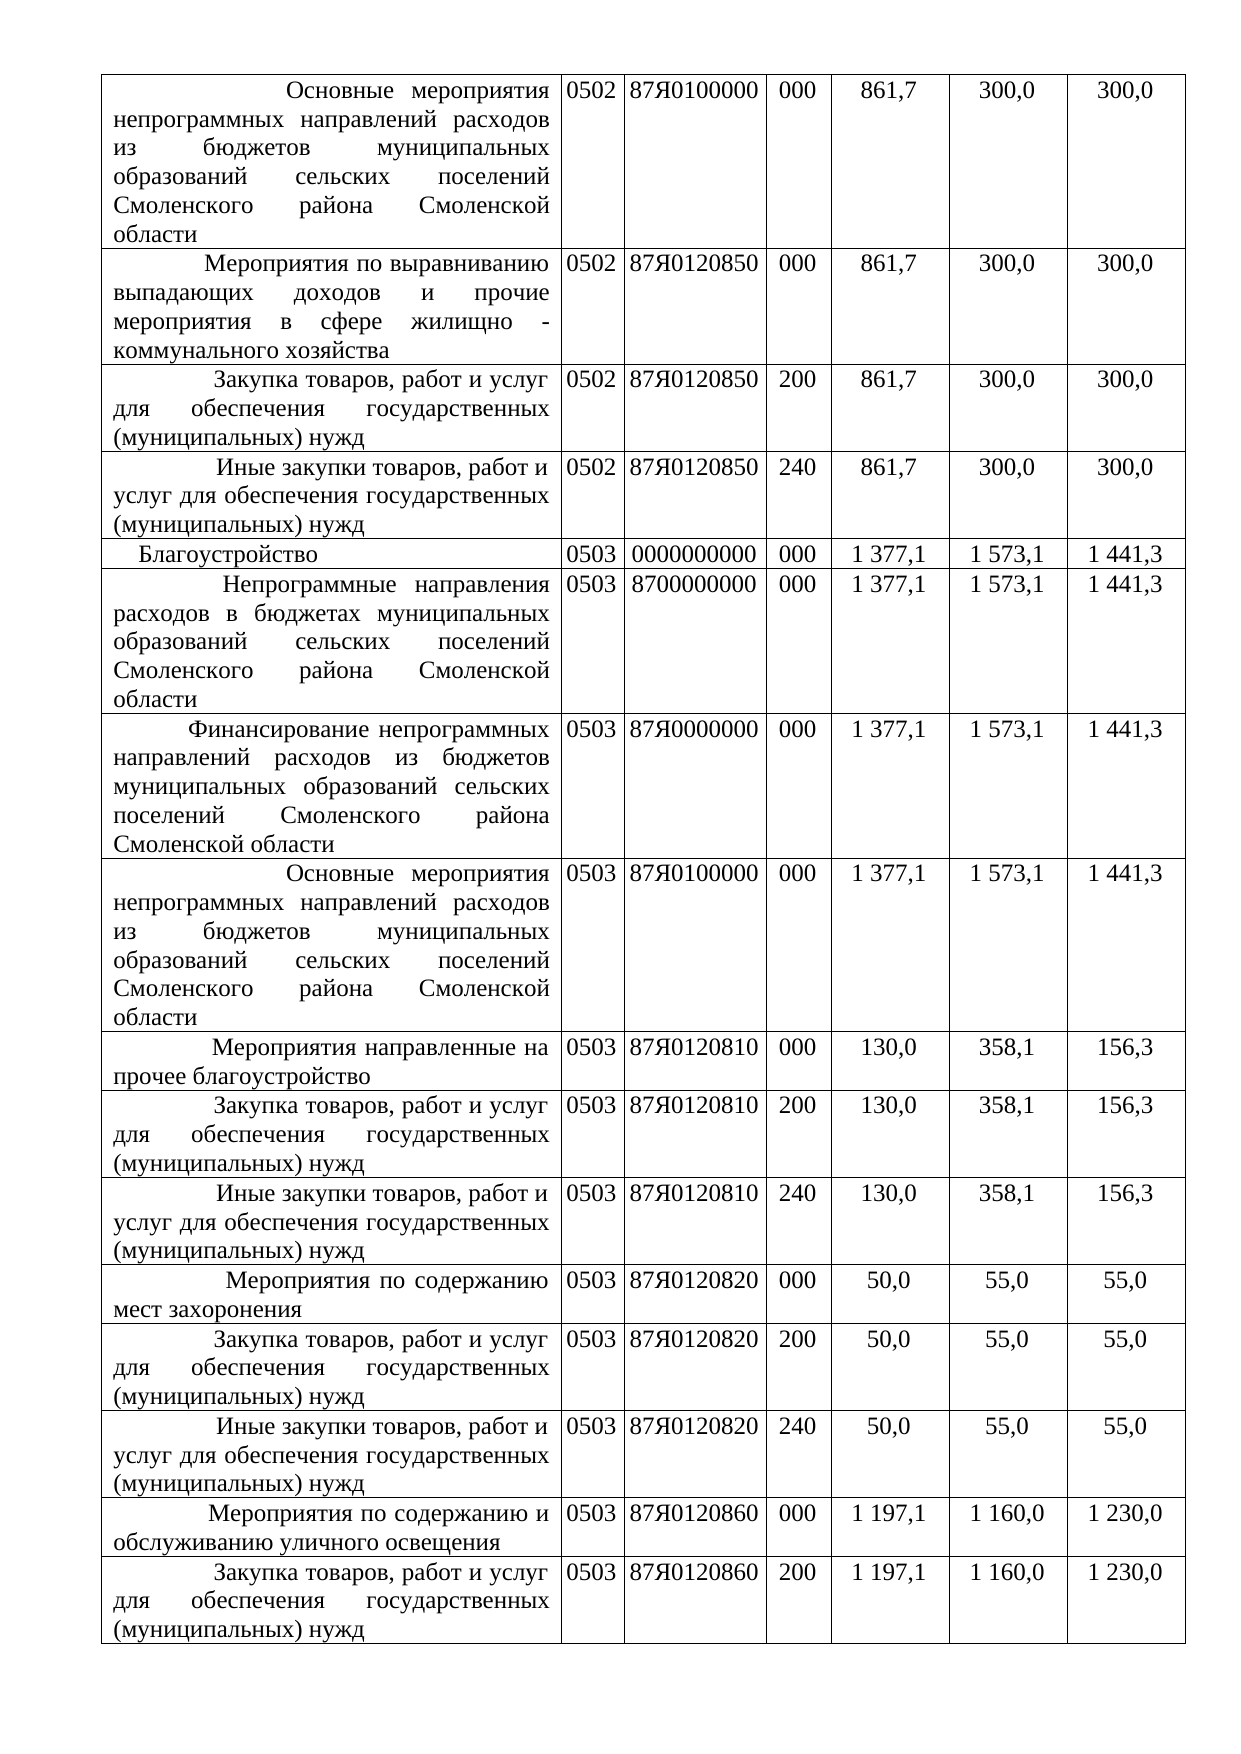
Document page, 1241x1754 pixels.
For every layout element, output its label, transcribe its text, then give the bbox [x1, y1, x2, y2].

table_cell 1 573,1 [950, 569, 1067, 713]
table_cell 200 [767, 1557, 831, 1643]
table_cell 156,3 [1068, 1091, 1185, 1177]
table_cell 300,0 [950, 365, 1067, 451]
table_cell 156,3 [1068, 1032, 1185, 1089]
table_cell 0503 [562, 1178, 624, 1264]
table_cell Закупка товаров, работ и услуг для обеспечения государственных (муниципальных) нужд [102, 1091, 561, 1177]
table_cell 300,0 [1068, 249, 1185, 363]
table_cell Основные мероприятия непрограммных направлений расходов из бюджетов муниципальных образований сельских поселений Смоленского района Смоленской области [102, 859, 561, 1031]
table_cell Закупка товаров, работ и услуг для обеспечения государственных (муниципальных) нужд [102, 1557, 561, 1643]
table_cell 000 [767, 75, 831, 247]
table_cell 87Я0120850 [625, 249, 766, 363]
table_cell 358,1 [950, 1032, 1067, 1089]
table_cell 1 377,1 [832, 539, 949, 568]
table_cell 300,0 [1068, 365, 1185, 451]
table_cell 1 197,1 [832, 1498, 949, 1556]
table_cell 000 [767, 1032, 831, 1089]
table_cell 0502 [562, 452, 624, 538]
table_cell 000 [767, 249, 831, 363]
table_cell 1 441,3 [1068, 859, 1185, 1031]
table_cell 0503 [562, 1557, 624, 1643]
table_cell Закупка товаров, работ и услуг для обеспечения государственных (муниципальных) нужд [102, 1324, 561, 1410]
table_cell 1 573,1 [950, 539, 1067, 568]
table_cell 87Я0120810 [625, 1178, 766, 1264]
table_cell 1 441,3 [1068, 539, 1185, 568]
table_cell Финансирование непрограммных направлений расходов из бюджетов муниципальных образований сельских поселений Смоленского района Смоленской области [102, 714, 561, 857]
table_cell 240 [767, 1178, 831, 1264]
table_cell 861,7 [832, 452, 949, 538]
table_cell 1 197,1 [832, 1557, 949, 1643]
table_cell 1 441,3 [1068, 714, 1185, 857]
table_cell 0503 [562, 1498, 624, 1556]
table_cell 0503 [562, 569, 624, 713]
table_cell 87Я0120860 [625, 1498, 766, 1556]
table_cell 358,1 [950, 1178, 1067, 1264]
table_cell 0503 [562, 1265, 624, 1323]
table_cell 0502 [562, 365, 624, 451]
table_cell 55,0 [950, 1411, 1067, 1497]
table_cell 0503 [562, 1091, 624, 1177]
table_cell 200 [767, 1324, 831, 1410]
table_cell 87Я0000000 [625, 714, 766, 857]
table_cell 55,0 [950, 1324, 1067, 1410]
table_cell 87Я0120850 [625, 365, 766, 451]
table_cell 300,0 [950, 75, 1067, 247]
table_cell 0502 [562, 75, 624, 247]
table_cell 0503 [562, 859, 624, 1031]
table_cell 130,0 [832, 1178, 949, 1264]
table_cell 0503 [562, 1411, 624, 1497]
table_cell 0502 [562, 249, 624, 363]
table_cell 200 [767, 1091, 831, 1177]
table_cell 1 377,1 [832, 569, 949, 713]
table_cell Закупка товаров, работ и услуг для обеспечения государственных (муниципальных) нужд [102, 365, 561, 451]
table_cell 1 573,1 [950, 859, 1067, 1031]
table_cell 50,0 [832, 1265, 949, 1323]
table_cell 1 160,0 [950, 1557, 1067, 1643]
table_cell 0503 [562, 714, 624, 857]
table_cell 861,7 [832, 75, 949, 247]
table_cell 130,0 [832, 1032, 949, 1089]
table_cell 87Я0100000 [625, 859, 766, 1031]
table_cell 1 160,0 [950, 1498, 1067, 1556]
table_cell Мероприятия направленные на прочее благоустройство [102, 1032, 561, 1089]
table_cell 1 377,1 [832, 859, 949, 1031]
table_cell Иные закупки товаров, работ и услуг для обеспечения государственных (муниципальных) нужд [102, 452, 561, 538]
table_cell Иные закупки товаров, работ и услуг для обеспечения государственных (муниципальных) нужд [102, 1411, 561, 1497]
table_cell 50,0 [832, 1324, 949, 1410]
table_cell Мероприятия по выравниванию выпадающих доходов и прочие мероприятия в сфере жилищно - коммунального хозяйства [102, 249, 561, 363]
table_cell Непрограммные направления расходов в бюджетах муниципальных образований сельских поселений Смоленского района Смоленской области [102, 569, 561, 713]
table_cell 200 [767, 365, 831, 451]
table_cell Благоустройство [102, 539, 561, 568]
table_cell 000 [767, 859, 831, 1031]
table_cell 156,3 [1068, 1178, 1185, 1264]
table_cell 55,0 [1068, 1265, 1185, 1323]
table_cell 000 [767, 539, 831, 568]
table_cell 8700000000 [625, 569, 766, 713]
table_cell 300,0 [950, 452, 1067, 538]
table_cell 55,0 [1068, 1324, 1185, 1410]
table_cell 87Я0100000 [625, 75, 766, 247]
table_cell 1 573,1 [950, 714, 1067, 857]
table_cell 1 441,3 [1068, 569, 1185, 713]
table_cell Основные мероприятия непрограммных направлений расходов из бюджетов муниципальных образований сельских поселений Смоленского района Смоленской области [102, 75, 561, 247]
table_cell 000 [767, 714, 831, 857]
table_cell 87Я0120820 [625, 1265, 766, 1323]
table_cell 861,7 [832, 365, 949, 451]
table_cell 87Я0120860 [625, 1557, 766, 1643]
table_cell 50,0 [832, 1411, 949, 1497]
table_cell 1 377,1 [832, 714, 949, 857]
table_cell 0503 [562, 539, 624, 568]
table_cell 0000000000 [625, 539, 766, 568]
table_cell 358,1 [950, 1091, 1067, 1177]
table_cell 300,0 [1068, 75, 1185, 247]
table_cell 300,0 [1068, 452, 1185, 538]
table_cell 0503 [562, 1324, 624, 1410]
table_cell 300,0 [950, 249, 1067, 363]
table_cell 000 [767, 569, 831, 713]
table_cell 87Я0120820 [625, 1324, 766, 1410]
table_cell 1 230,0 [1068, 1498, 1185, 1556]
table_cell 240 [767, 1411, 831, 1497]
table_cell 240 [767, 452, 831, 538]
table_cell 861,7 [832, 249, 949, 363]
table_cell 000 [767, 1498, 831, 1556]
table_cell 87Я0120850 [625, 452, 766, 538]
table_cell Мероприятия по содержанию мест захоронения [102, 1265, 561, 1323]
table_cell Иные закупки товаров, работ и услуг для обеспечения государственных (муниципальных) нужд [102, 1178, 561, 1264]
table_cell 1 230,0 [1068, 1557, 1185, 1643]
table_cell 87Я0120810 [625, 1032, 766, 1089]
table_cell 000 [767, 1265, 831, 1323]
table_cell Мероприятия по содержанию и обслуживанию уличного освещения [102, 1498, 561, 1556]
table_cell 0503 [562, 1032, 624, 1089]
table_cell 55,0 [950, 1265, 1067, 1323]
table_cell 87Я0120820 [625, 1411, 766, 1497]
table_cell 87Я0120810 [625, 1091, 766, 1177]
table_cell 130,0 [832, 1091, 949, 1177]
table_cell 55,0 [1068, 1411, 1185, 1497]
